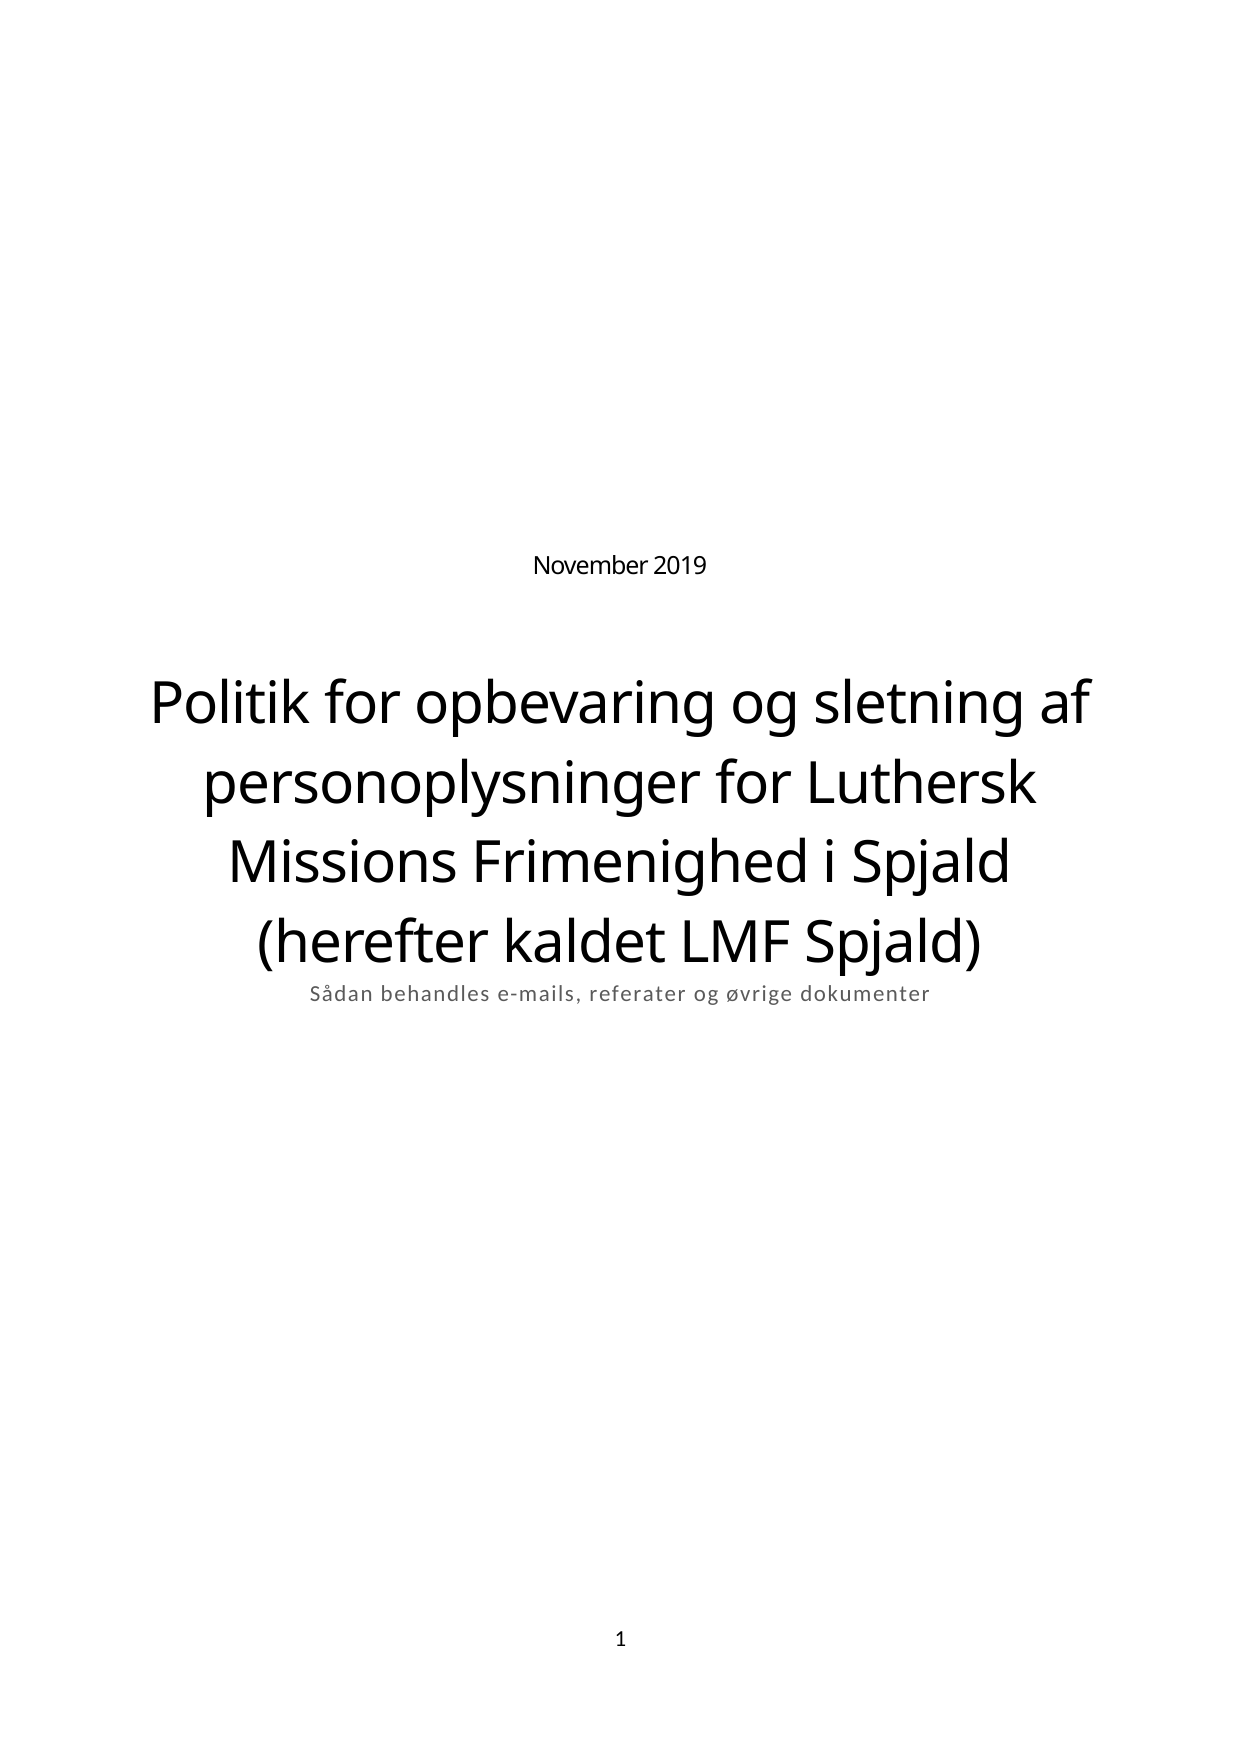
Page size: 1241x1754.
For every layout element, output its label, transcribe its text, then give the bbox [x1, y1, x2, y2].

subtitle Sådan behandles e-mails, referater og øvrige dokumenter [118, 979, 1122, 1007]
title November 2019 [118, 548, 1122, 582]
title Politik for opbevaring og sletning af personoplysninger for Luthersk Missions Frimenighed i Spjald (herefter kaldet LMF Spjald) [118, 661, 1122, 979]
